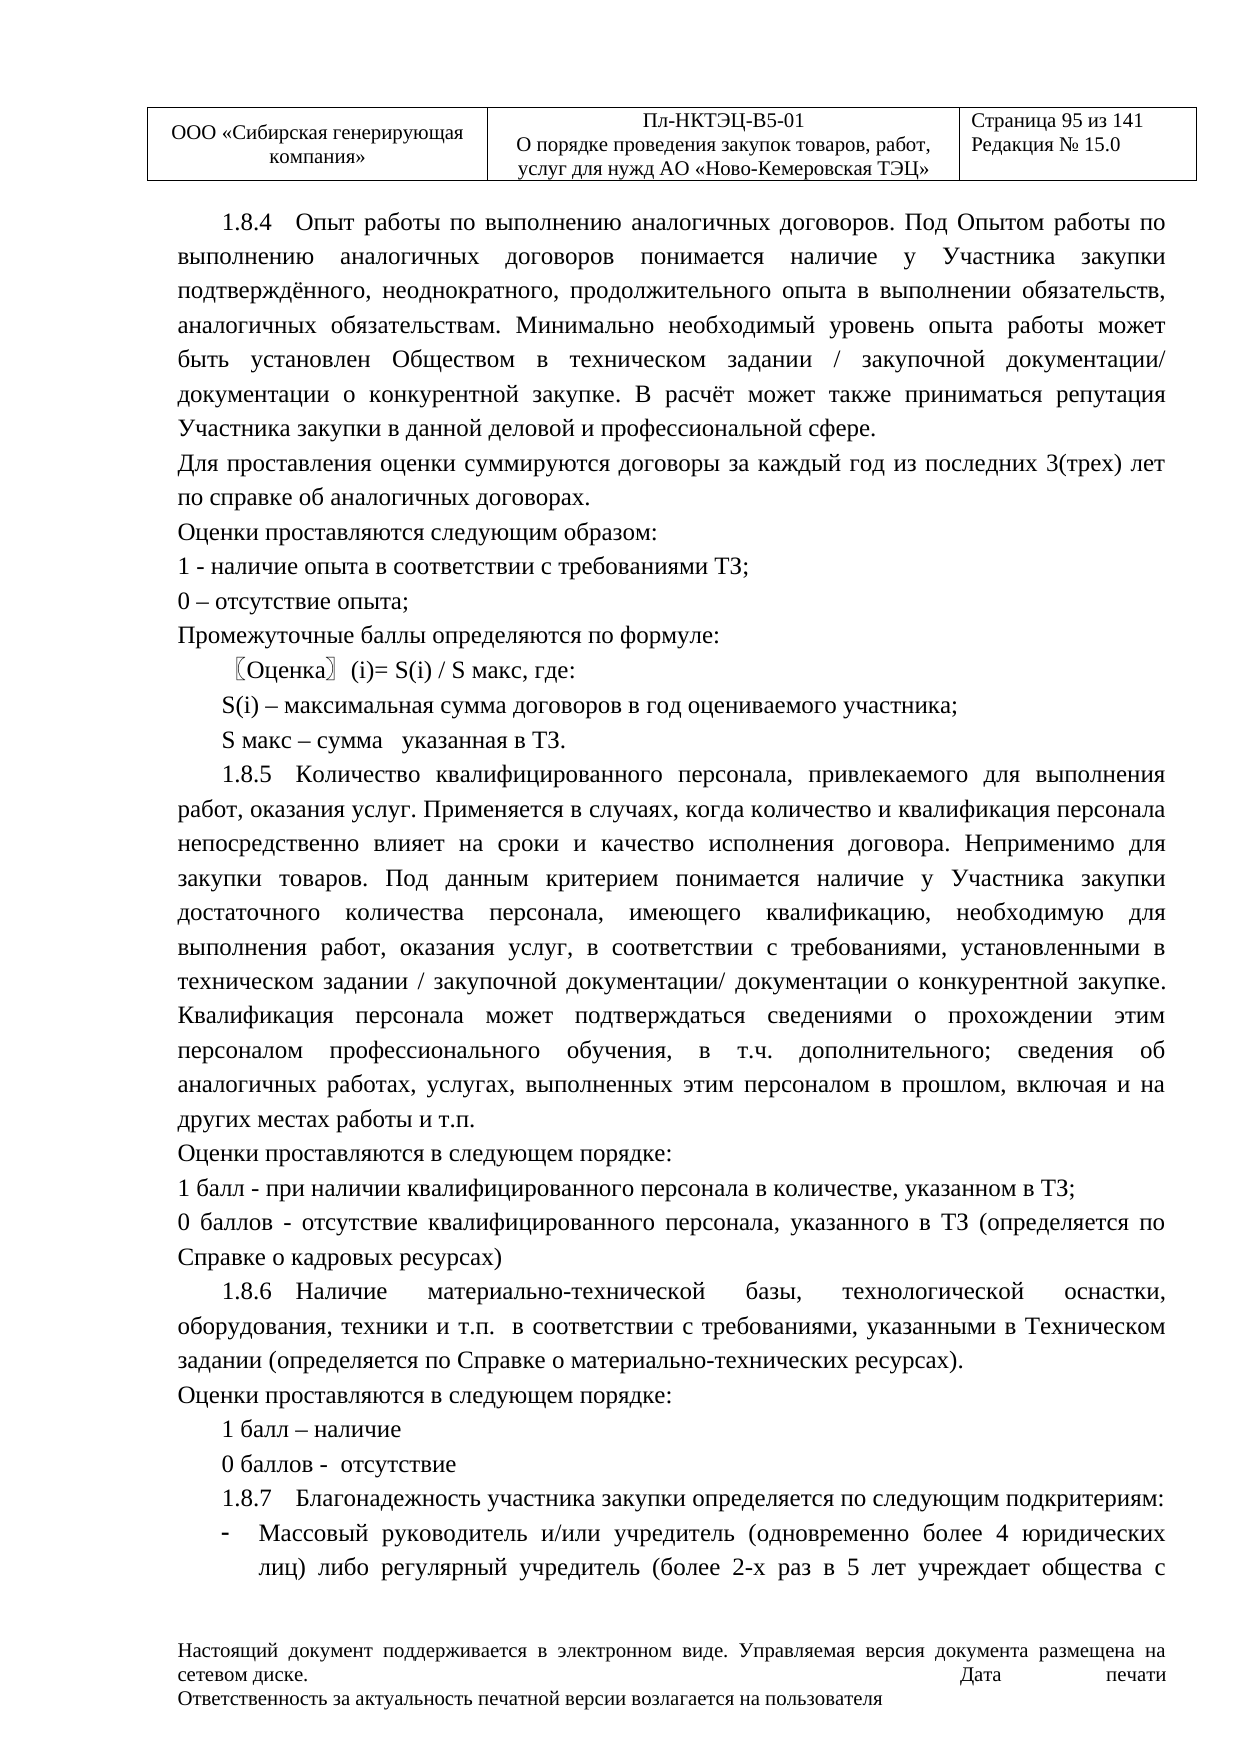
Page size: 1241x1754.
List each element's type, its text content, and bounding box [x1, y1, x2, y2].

text S(i) – максимальная сумма договоров в год оцениваемого участника; [177, 690, 1166, 719]
text Оценки проставляются в следующем порядке: [177, 1380, 1166, 1408]
text 1 балл – наличие [177, 1414, 1166, 1443]
text 0 баллов - отсутствие [177, 1449, 1166, 1477]
text S макс – сумма указанная в ТЗ. [177, 725, 1166, 753]
list Наличие материально-технической базы, технологической оснастки, оборудования, техники и т.п. в соответствии с требованиями, указанными в Техническом задании (определяется по Справке о материально-технических ресурсах). [177, 1276, 1166, 1374]
text 0 – отсутствие опыта; [177, 586, 1166, 614]
text 〖Оценка〗(i)= S(i) / S макс, где: [177, 655, 1166, 684]
text Для проставления оценки суммируются договоры за каждый год из последних 3(трех) лет по справке об аналогичных договорах. [177, 448, 1166, 511]
text Промежуточные баллы определяются по формуле: [177, 620, 1166, 649]
text Оценки проставляются следующим образом: [177, 517, 1166, 546]
list Количество квалифицированного персонала, привлекаемого для выполнения работ, оказания услуг. Применяется в случаях, когда количество и квалификация персонала непосредственно влияет на сроки и качество исполнения договора. Неприменимо для закупки товаров. Под данным критерием понимается наличие у Участника закупки достаточного количества персонала, имеющего квалификацию, необходимую для выполнения работ, оказания услуг, в соответствии с требованиями, установленными в техническом задании / закупочной документации/ документации о конкурентной закупке. Квалификация персонала может подтверждаться сведениями о прохождении этим персоналом профессионального обучения, в т.ч. дополнительного; сведения об аналогичных работах, услугах, выполненных этим персоналом в прошлом, включая и на других местах работы и т.п. [177, 759, 1166, 1133]
text 0 баллов - отсутствие квалифицированного персонала, указанного в ТЗ (определяется по Справке о кадровых ресурсах) [177, 1207, 1166, 1271]
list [221, 1518, 1166, 1581]
text 1 - наличие опыта в соответствии с требованиями ТЗ; [177, 551, 1166, 580]
text 1 балл - при наличии квалифицированного персонала в количестве, указанном в ТЗ; [177, 1173, 1166, 1202]
list Благонадежность участника закупки определяется по следующим подкритериям: [177, 1483, 1166, 1512]
text Оценки проставляются в следующем порядке: [177, 1138, 1166, 1167]
list Опыт работы по выполнению аналогичных договоров. Под Опытом работы по выполнению аналогичных договоров понимается наличие у Участника закупки подтверждённого, неоднократного, продолжительного опыта в выполнении обязательств, аналогичных обязательствам. Минимально необходимый уровень опыта работы может быть установлен Обществом в техническом задании / закупочной документации/ документации о конкурентной закупке. В расчёт может также приниматься репутация Участника закупки в данной деловой и профессиональной сфере. [177, 207, 1166, 442]
